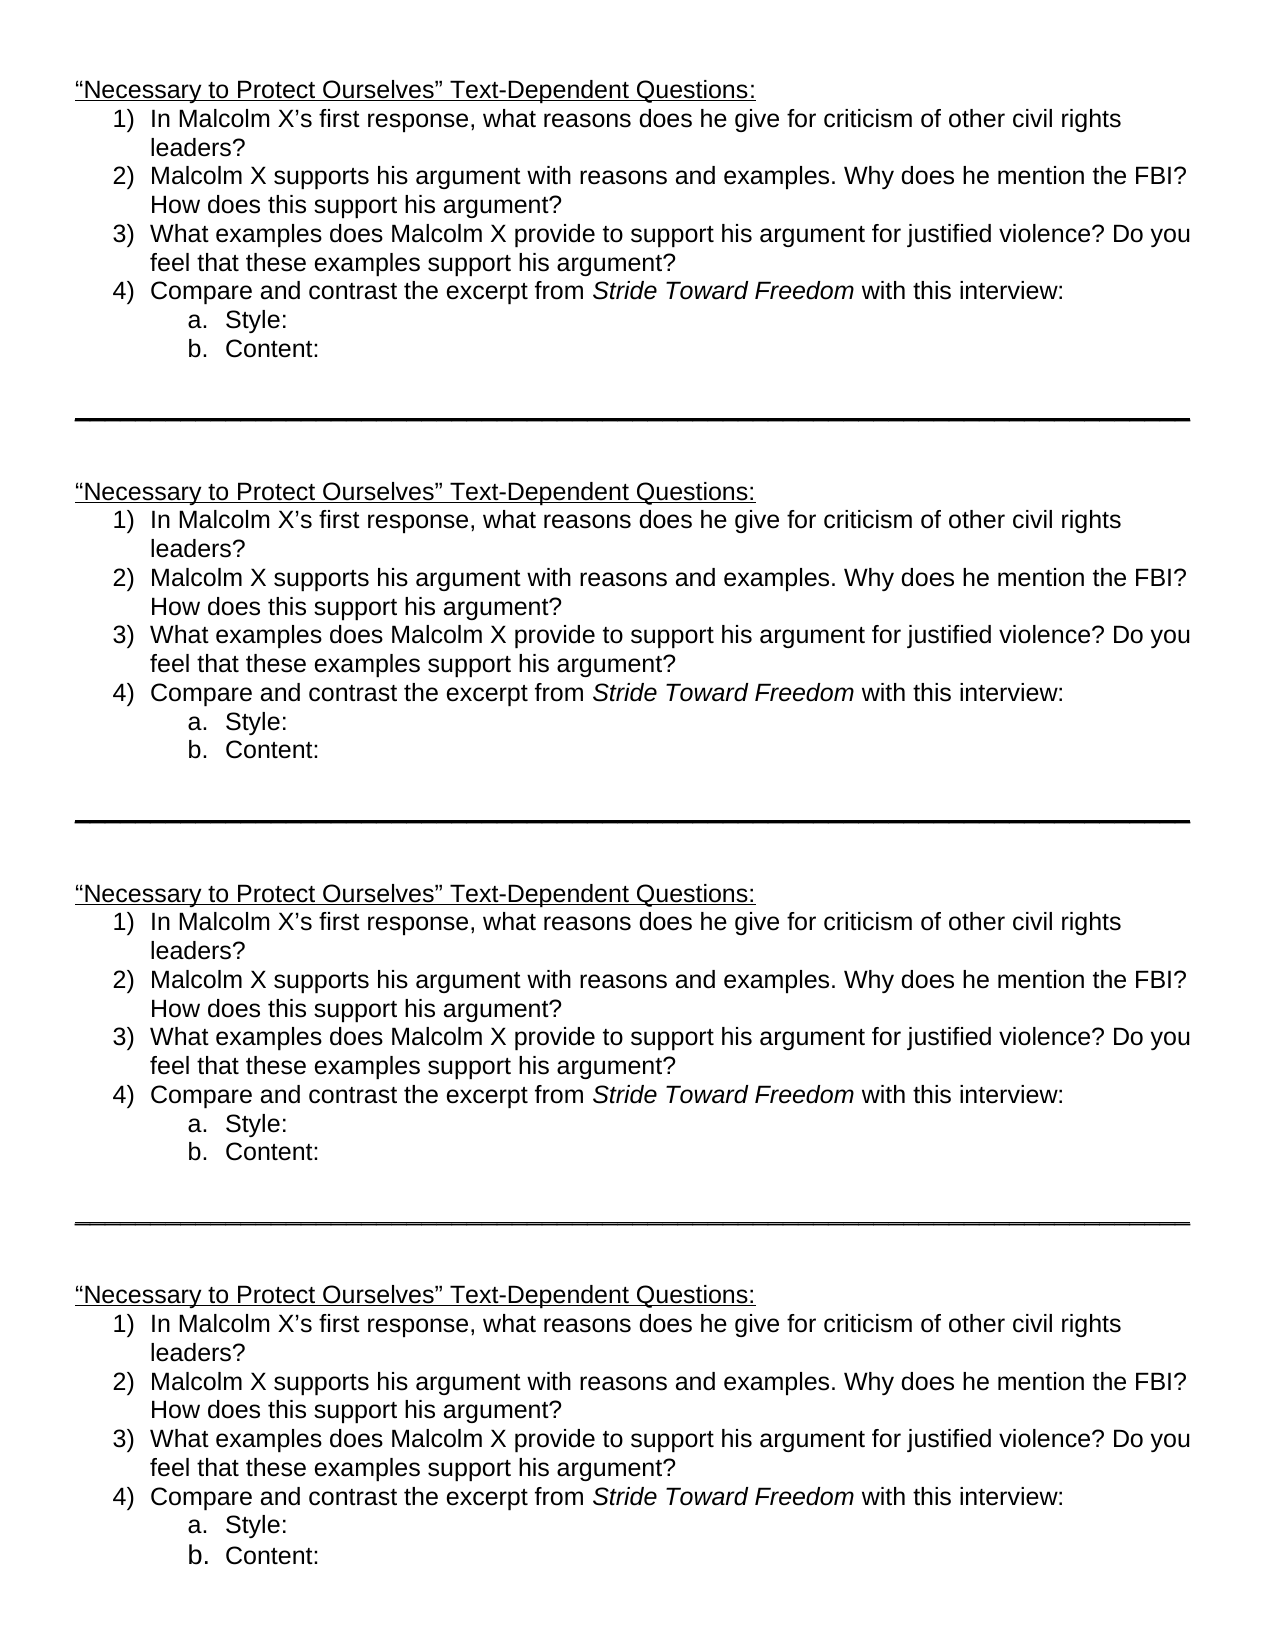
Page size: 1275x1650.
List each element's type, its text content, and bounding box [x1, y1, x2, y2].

text __________________________________________________________________________ [75, 1195, 1200, 1226]
list What examples does Malcolm X provide to support his argument for justified violence? Do you feel that these examples support his argument? [112, 1424, 1200, 1482]
list Content: [187, 1539, 1200, 1570]
list What examples does Malcolm X provide to support his argument for justified violence? Do you feel that these examples support his argument? [112, 219, 1200, 276]
list Malcolm X supports his argument with reasons and examples. Why does he mention the FBI? How does this support his argument? [112, 161, 1200, 219]
list In Malcolm X’s first response, what reasons does he give for criticism of other civil rights leaders? [112, 104, 1200, 161]
text “Necessary to Protect Ourselves” Text-Dependent Questions: [75, 477, 1200, 506]
text __________________________________________________________________________ [75, 391, 1200, 422]
list Content: [187, 1137, 1200, 1166]
text “Necessary to Protect Ourselves” Text-Dependent Questions: [75, 75, 1200, 104]
list Compare and contrast the excerpt from Stride Toward Freedom with this interview: [112, 276, 1200, 305]
list Compare and contrast the excerpt from Stride Toward Freedom with this interview: [112, 678, 1200, 707]
list Malcolm X supports his argument with reasons and examples. Why does he mention the FBI? How does this support his argument? [112, 563, 1200, 621]
list Style: [187, 1510, 1200, 1539]
text “Necessary to Protect Ourselves” Text-Dependent Questions: [75, 1280, 1200, 1309]
list Malcolm X supports his argument with reasons and examples. Why does he mention the FBI? How does this support his argument? [112, 1367, 1200, 1424]
list Malcolm X supports his argument with reasons and examples. Why does he mention the FBI? How does this support his argument? [112, 965, 1200, 1022]
list Compare and contrast the excerpt from Stride Toward Freedom with this interview: [112, 1482, 1200, 1510]
list In Malcolm X’s first response, what reasons does he give for criticism of other civil rights leaders? [112, 1309, 1200, 1367]
list Style: [187, 1108, 1200, 1137]
list Compare and contrast the excerpt from Stride Toward Freedom with this interview: [112, 1080, 1200, 1108]
list In Malcolm X’s first response, what reasons does he give for criticism of other civil rights leaders? [112, 506, 1200, 563]
list In Malcolm X’s first response, what reasons does he give for criticism of other civil rights leaders? [112, 907, 1200, 965]
list Content: [187, 334, 1200, 362]
list Content: [187, 736, 1200, 764]
list Style: [187, 707, 1200, 736]
text “Necessary to Protect Ourselves” Text-Dependent Questions: [75, 878, 1200, 907]
list What examples does Malcolm X provide to support his argument for justified violence? Do you feel that these examples support his argument? [112, 621, 1200, 678]
list Style: [187, 305, 1200, 334]
list What examples does Malcolm X provide to support his argument for justified violence? Do you feel that these examples support his argument? [112, 1022, 1200, 1080]
text __________________________________________________________________________ [75, 793, 1200, 824]
